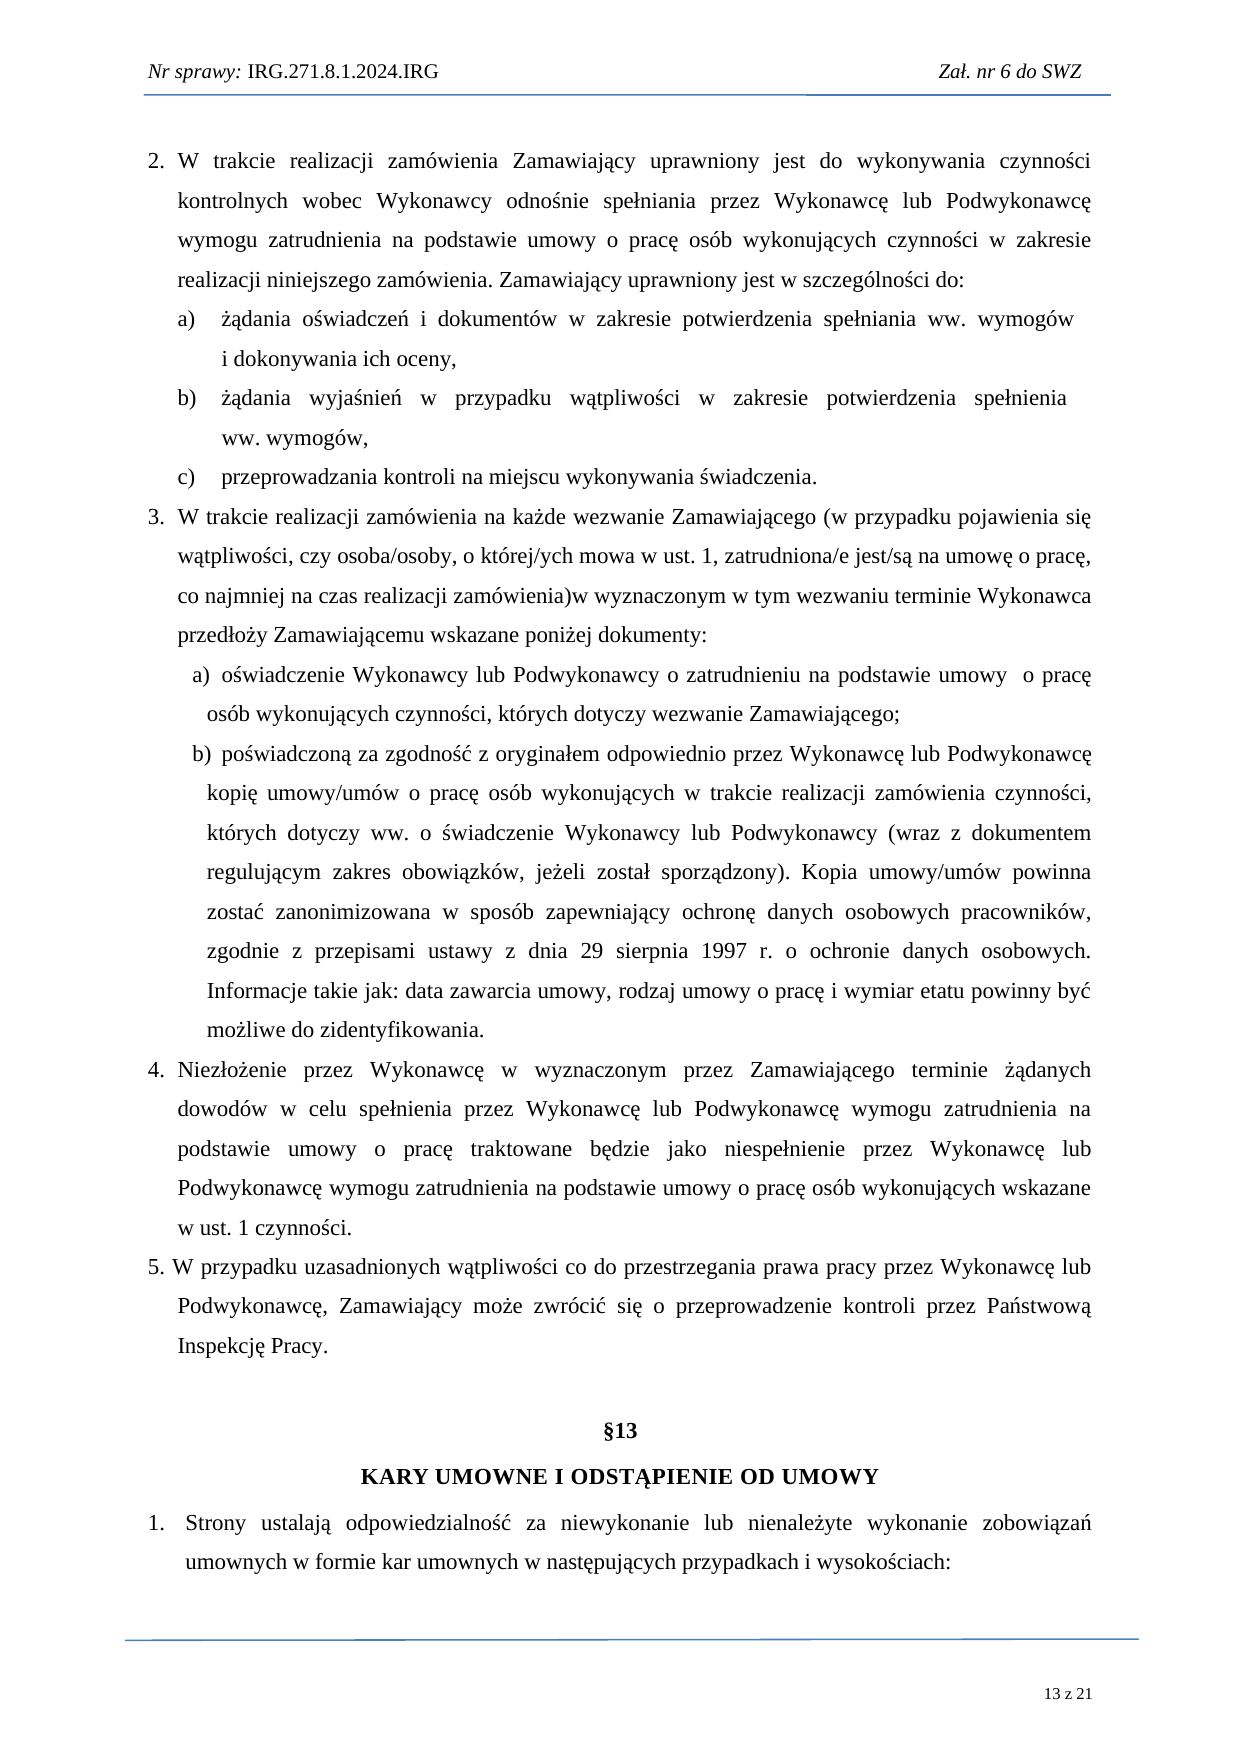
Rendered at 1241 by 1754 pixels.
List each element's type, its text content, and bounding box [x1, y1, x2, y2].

text 2. W trakcie realizacji zamówienia Zamawiający uprawniony jest do wykonywania czynności kontrolnych wobec Wykonawcy odnośnie spełniania przez Wykonawcę lub Podwykonawcę wymogu zatrudnienia na podstawie umowy o pracę osób wykonujących czynności w zakresie realizacji niniejszego zamówienia. Zamawiający uprawniony jest w szczególności do: [148, 148, 1093, 292]
text 4. Niezłożenie przez Wykonawcę w wyznaczonym przez Zamawiającego terminie żądanych dowodów w celu spełnienia przez Wykonawcę lub Podwykonawcę wymogu zatrudnienia na podstawie umowy o pracę traktowane będzie jako niespełnienie przez Wykonawcę lub Podwykonawcę wymogu zatrudnienia na podstawie umowy o pracę osób wykonujących wskazane w ust. 1 czynności. [148, 1056, 1093, 1240]
text b) poświadczoną za zgodność z oryginałem odpowiednio przez Wykonawcę lub Podwykonawcę kopię umowy/umów o pracę osób wykonujących w trakcie realizacji zamówienia czynności, których dotyczy ww. o świadczenie Wykonawcy lub Podwykonawcy (wraz z dokumentem regulującym zakres obowiązków, jeżeli został sporządzony). Kopia umowy/umów powinna zostać zanonimizowana w sposób zapewniający ochronę danych osobowych pracowników, zgodnie z przepisami ustawy z dnia 29 sierpnia 1997 r. o ochronie danych osobowych. Informacje takie jak: data zawarcia umowy, rodzaj umowy o pracę i wymiar etatu powinny być możliwe do zidentyfikowania. [192, 740, 1093, 1042]
text 5. W przypadku uzasadnionych wątpliwości co do przestrzegania prawa pracy przez Wykonawcę lub Podwykonawcę, Zamawiający może zwrócić się o przeprowadzenie kontroli przez Państwową Inspekcję Pracy. [148, 1253, 1093, 1358]
text c) przeprowadzania kontroli na miejscu wykonywania świadczenia. [177, 463, 1086, 490]
text KARY UMOWNE I ODSTĄPIENIE OD UMOWY [148, 1463, 1093, 1489]
text 3. W trakcie realizacji zamówienia na każde wezwanie Zamawiającego (w przypadku pojawienia się wątpliwości, czy osoba/osoby, o której/ych mowa w ust. 1, zatrudniona/e jest/są na umowę o pracę, co najmniej na czas realizacji zamówienia)w wyznaczonym w tym wezwaniu terminie Wykonawca przedłoży Zamawiającemu wskazane poniżej dokumenty: [148, 503, 1093, 648]
text a) żądania oświadczeń i dokumentów w zakresie potwierdzenia spełniania ww. wymogów i dokonywania ich oceny, [177, 306, 1086, 371]
subtitle §13 [148, 1417, 1093, 1443]
text a) oświadczenie Wykonawcy lub Podwykonawcy o zatrudnieniu na podstawie umowy o pracę osób wykonujących czynności, których dotyczy wezwanie Zamawiającego; [192, 661, 1093, 727]
text b) żądania wyjaśnień w przypadku wątpliwości w zakresie potwierdzenia spełnienia ww. wymogów, [177, 384, 1086, 450]
subtitle Strony ustalają odpowiedzialność za niewykonanie lub nienależyte wykonanie zobowiązań umownych w formie kar umownych w następujących przypadkach i wysokościach: [148, 1509, 1093, 1574]
